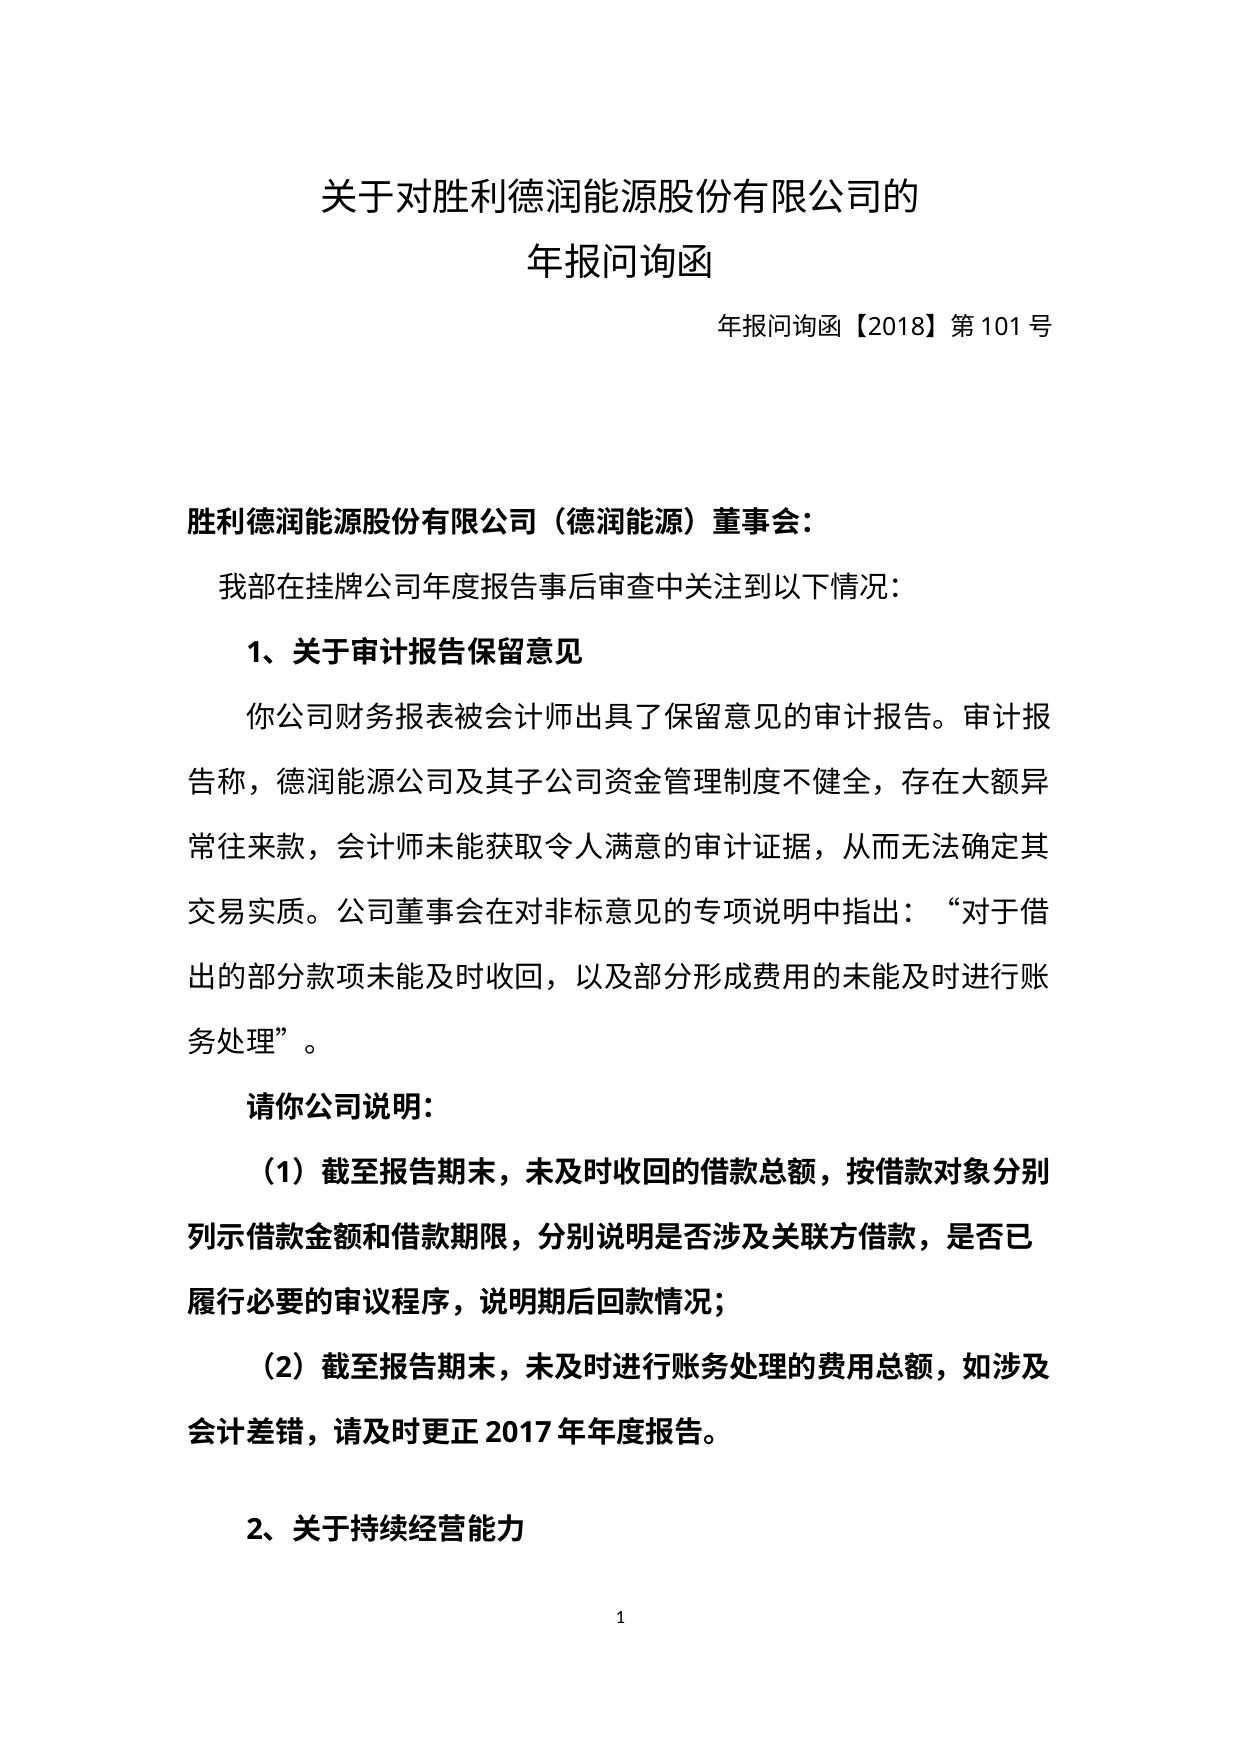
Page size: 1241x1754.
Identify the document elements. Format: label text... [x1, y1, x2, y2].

text （2）截至报告期末，未及时进行账务处理的费用总额，如涉及会计差错，请及时更正2017年年度报告。 [187, 1332, 1053, 1462]
text 胜利德润能源股份有限公司（德润能源）董事会： [187, 487, 1053, 552]
text 2、关于持续经营能力 [187, 1494, 1053, 1559]
text 关于对胜利德润能源股份有限公司的 [187, 162, 1053, 227]
text 年报问询函【2018】第101号 [187, 292, 1053, 357]
text 请你公司说明： [187, 1072, 1053, 1137]
text （1）截至报告期末，未及时收回的借款总额，按借款对象分别列示借款金额和借款期限，分别说明是否涉及关联方借款，是否已履行必要的审议程序，说明期后回款情况； [187, 1137, 1053, 1332]
text 1、关于审计报告保留意见 [187, 617, 1053, 682]
text 你公司财务报表被会计师出具了保留意见的审计报告。审计报告称，德润能源公司及其子公司资金管理制度不健全，存在大额异常往来款，会计师未能获取令人满意的审计证据，从而无法确定其交易实质。公司董事会在对非标意见的专项说明中指出：“对于借出的部分款项未能及时收回，以及部分形成费用的未能及时进行账务处理”。 [187, 682, 1053, 1072]
text 年报问询函 [187, 227, 1053, 292]
text 我部在挂牌公司年度报告事后审查中关注到以下情况： [187, 552, 1053, 617]
